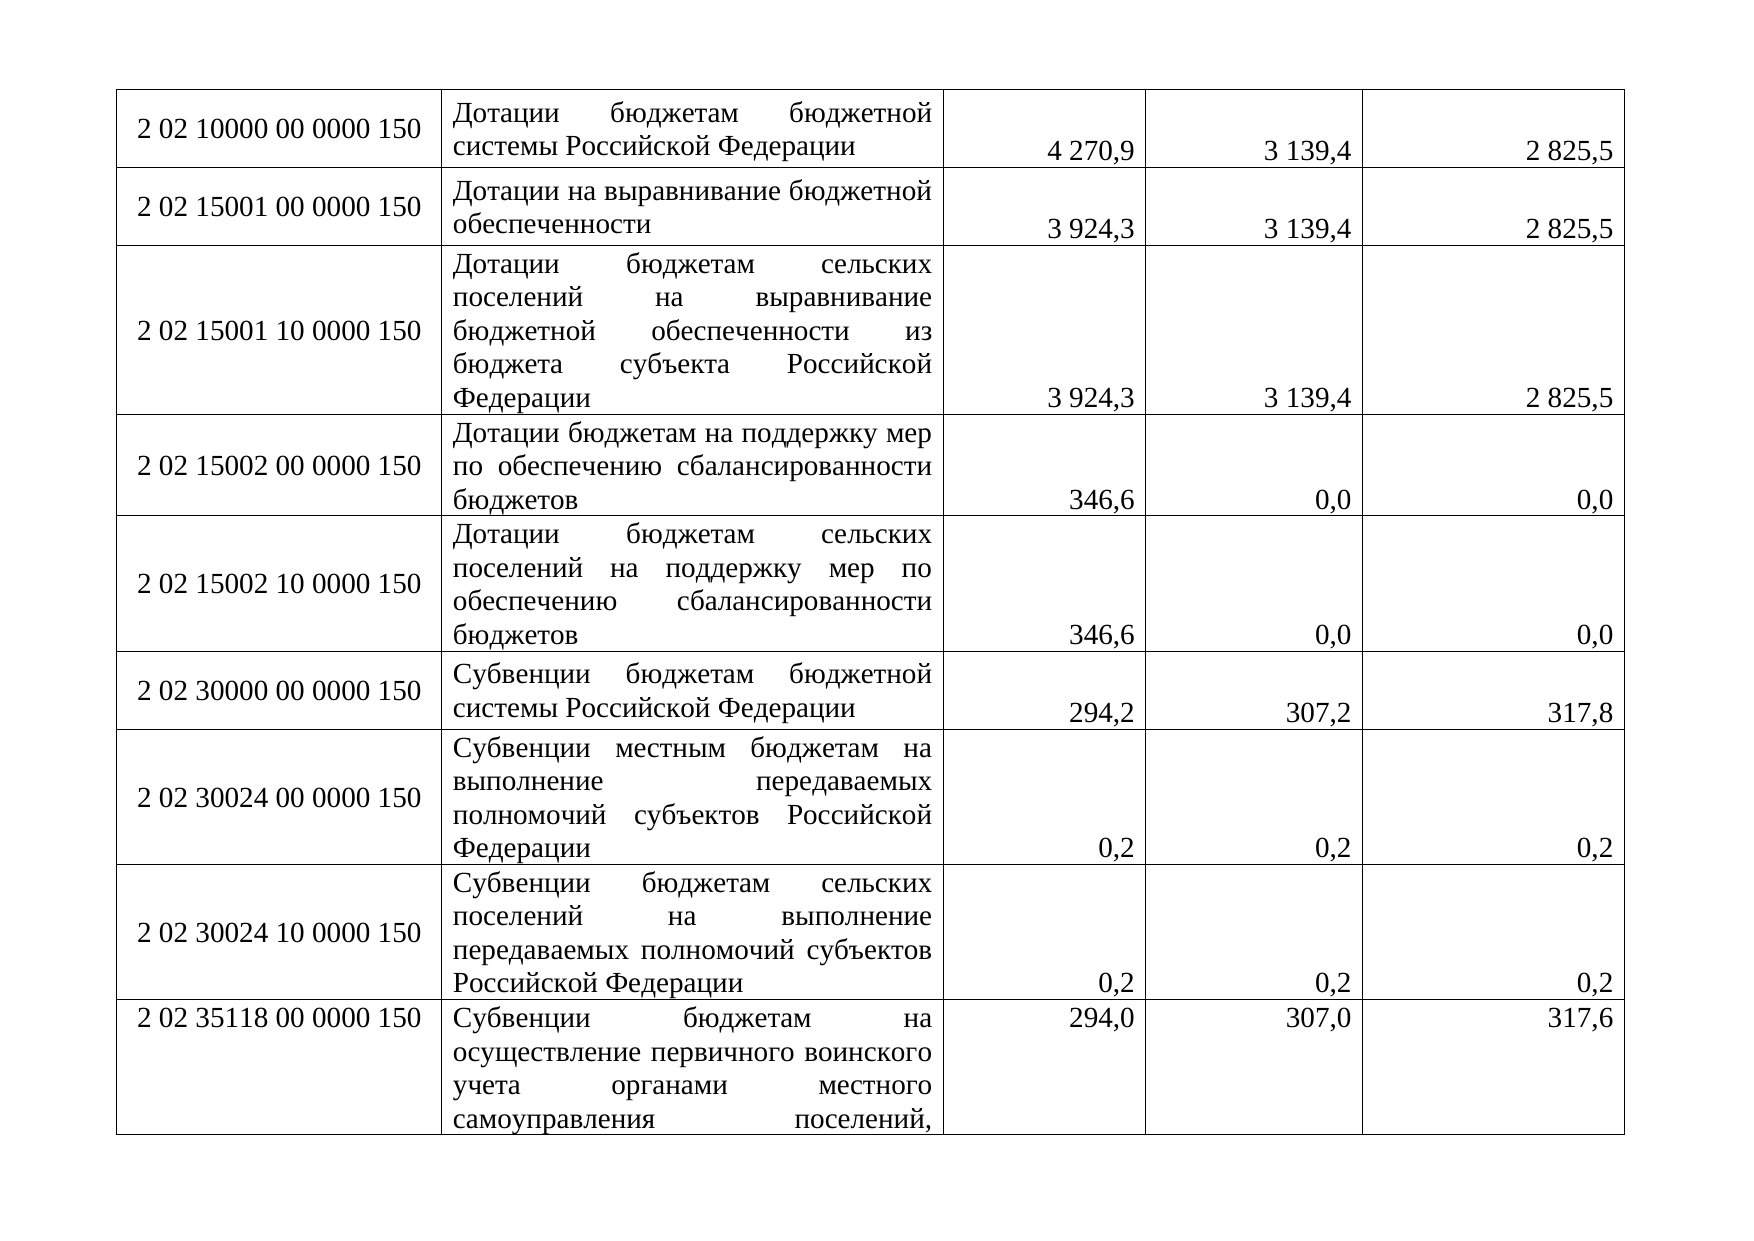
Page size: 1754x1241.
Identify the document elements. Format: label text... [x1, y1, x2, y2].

table_cell 0,2 [944, 730, 1145, 864]
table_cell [442, 1000, 943, 1134]
table_cell 2 02 30000 00 0000 150 [117, 652, 441, 729]
table_cell 294,2 [944, 652, 1145, 729]
table_cell 294,0 [944, 1000, 1145, 1134]
table_cell Дотации бюджетам сельских поселений на выравнивание бюджетной обеспеченности из бюджета субъекта Российской Федерации [442, 246, 943, 414]
table_cell 0,2 [944, 865, 1145, 999]
table_cell 2 825,5 [1363, 90, 1624, 167]
table_cell 0,2 [1146, 730, 1362, 864]
table_cell Дотации бюджетам сельских поселений на поддержку мер по обеспечению сбалансированности бюджетов [442, 516, 943, 651]
table_cell 3 924,3 [944, 168, 1145, 245]
table_cell 2 02 30024 10 0000 150 [117, 865, 441, 999]
table_cell 0,2 [1363, 865, 1624, 999]
table_cell 317,6 [1363, 1000, 1624, 1134]
table_cell 346,6 [944, 415, 1145, 515]
table_cell 0,0 [1363, 415, 1624, 515]
table_cell 0,0 [1146, 415, 1362, 515]
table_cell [117, 1000, 441, 1134]
table_cell Субвенции бюджетам бюджетной системы Российской Федерации [442, 652, 943, 729]
table_cell 2 02 15002 10 0000 150 [117, 516, 441, 651]
table_cell 0,0 [1146, 516, 1362, 651]
table_cell Субвенции местным бюджетам на выполнение передаваемых полномочий субъектов Российской Федерации [442, 730, 943, 864]
table_cell 2 825,5 [1363, 246, 1624, 414]
table_cell 2 825,5 [1363, 168, 1624, 245]
table_cell 0,2 [1363, 730, 1624, 864]
table_cell 3 139,4 [1146, 168, 1362, 245]
table_cell 2 02 15001 00 0000 150 [117, 168, 441, 245]
table_cell 0,0 [1363, 516, 1624, 651]
table_cell 317,8 [1363, 652, 1624, 729]
table_cell Дотации бюджетам на поддержку мер по обеспечению сбалансированности бюджетов [442, 415, 943, 515]
table_cell 307,0 [1146, 1000, 1362, 1134]
table_cell 4 270,9 [944, 90, 1145, 167]
table_cell 2 02 30024 00 0000 150 [117, 730, 441, 864]
table_cell 3 924,3 [944, 246, 1145, 414]
table_cell 2 02 10000 00 0000 150 [117, 90, 441, 167]
table_cell 3 139,4 [1146, 90, 1362, 167]
table_cell 2 02 15001 10 0000 150 [117, 246, 441, 414]
table_cell Дотации на выравнивание бюджетной обеспеченности [442, 168, 943, 245]
table_cell 307,2 [1146, 652, 1362, 729]
table_cell 2 02 15002 00 0000 150 [117, 415, 441, 515]
table_cell Субвенции бюджетам сельских поселений на выполнение передаваемых полномочий субъектов Российской Федерации [442, 865, 943, 999]
table_cell 0,2 [1146, 865, 1362, 999]
table_cell 346,6 [944, 516, 1145, 651]
table_cell 3 139,4 [1146, 246, 1362, 414]
table_cell Дотации бюджетам бюджетной системы Российской Федерации [442, 90, 943, 167]
